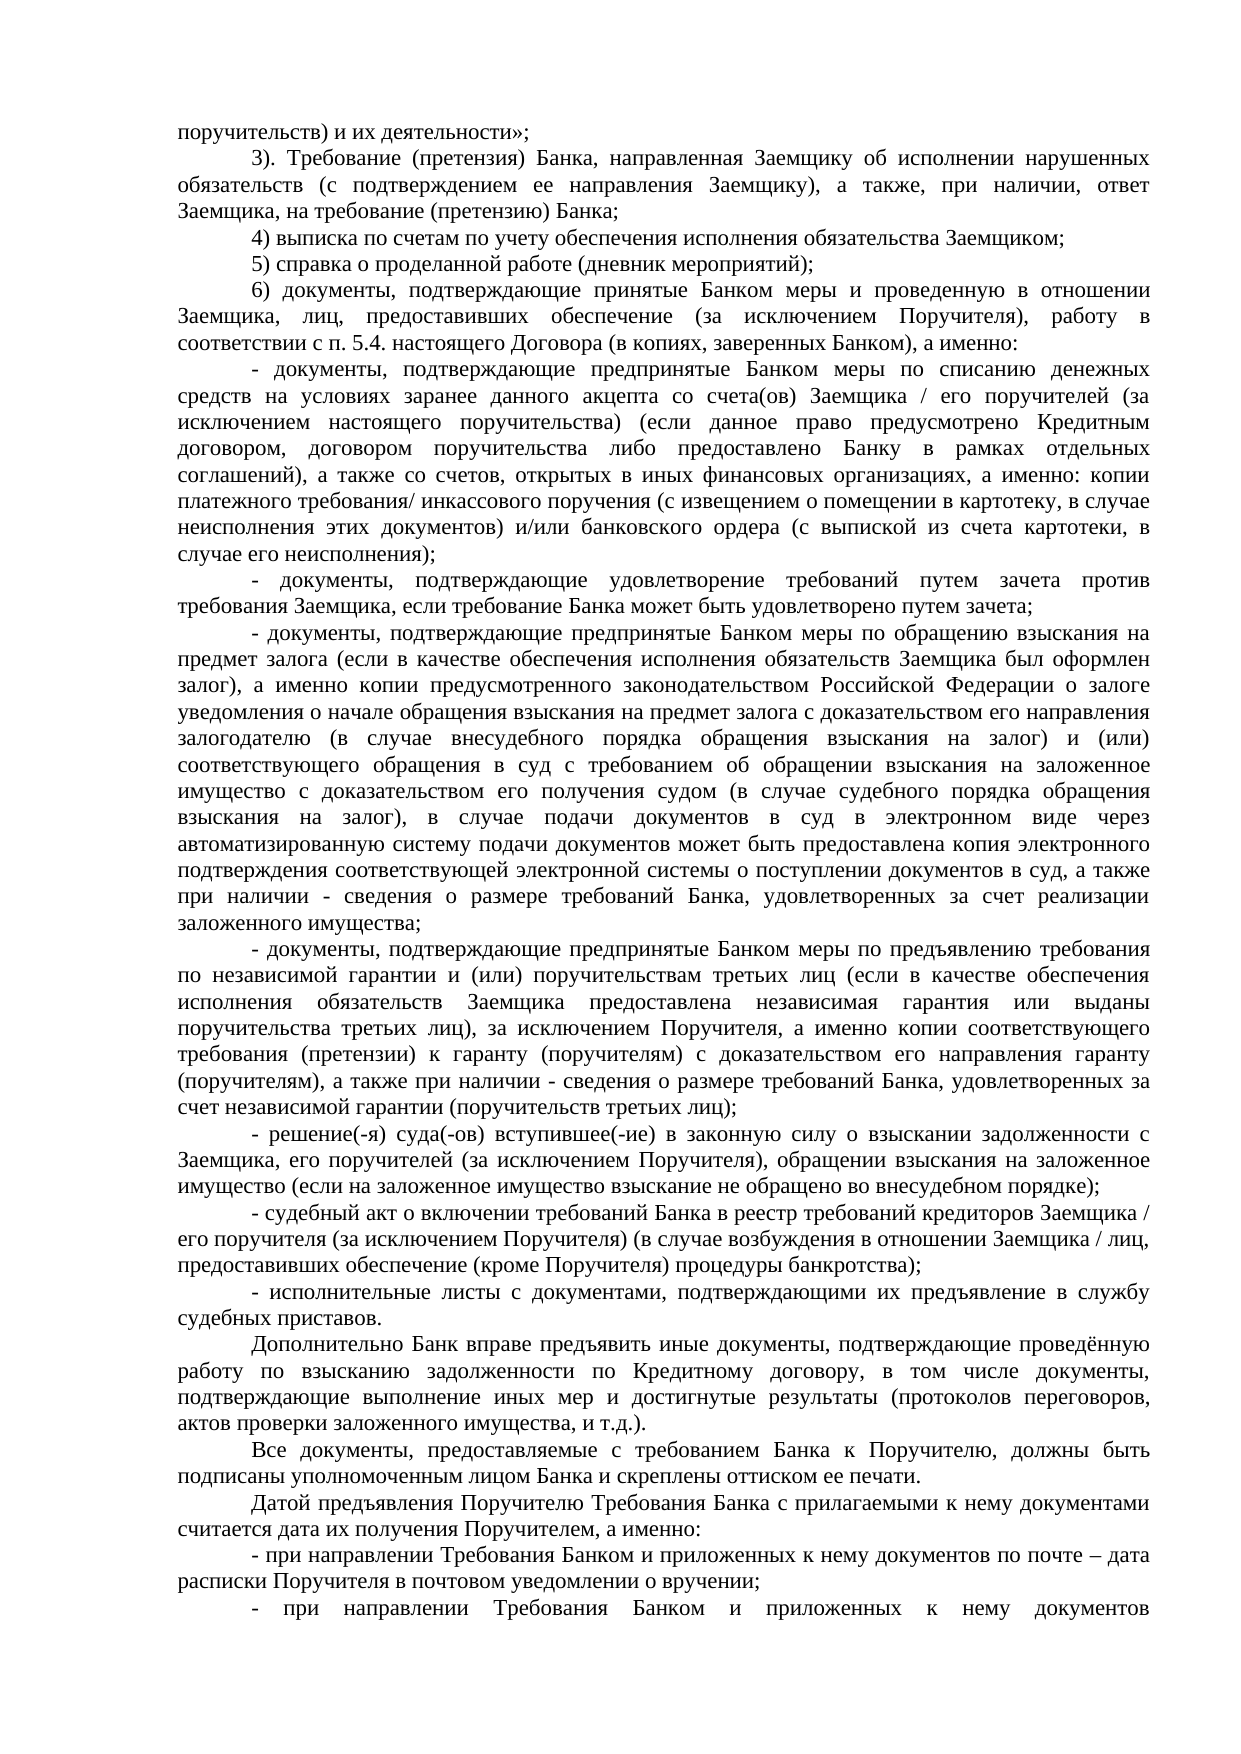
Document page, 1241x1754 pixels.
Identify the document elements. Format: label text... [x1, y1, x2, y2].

text 3). Требование (претензия) Банка, направленная Заемщику об исполнении нарушенных обязательств (с подтверждением ее направления Заемщику), а также, при наличии, ответ Заемщика, на требование (претензию) Банка; [177, 144, 1152, 223]
text 5) справка о проделанной работе (дневник мероприятий); [177, 250, 1152, 276]
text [177, 1594, 1152, 1620]
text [177, 118, 1152, 144]
text - решение(-я) суда(-ов) вступившее(-ие) в законную силу о взыскании задолженности с Заемщика, его поручителей (за исключением Поручителя), обращении взыскания на заложенное имущество (если на заложенное имущество взыскание не обращено во внесудебном порядке); [177, 1119, 1152, 1199]
text 6) документы, подтверждающие принятые Банком меры и проведенную в отношении Заемщика, лиц, предоставивших обеспечение (за исключением Поручителя), работу в соответствии с п. 5.4. настоящего Договора (в копиях, заверенных Банком), а именно: [177, 276, 1152, 355]
text Датой предъявления Поручителю Требования Банка с прилагаемыми к нему документами считается дата их получения Поручителем, а именно: [177, 1488, 1152, 1541]
text - судебный акт о включении требований Банка в реестр требований кредиторов Заемщика / его поручителя (за исключением Поручителя) (в случае возбуждения в отношении Заемщика / лиц, предоставивших обеспечение (кроме Поручителя) процедуры банкротства); [177, 1199, 1152, 1278]
text Дополнительно Банк вправе предъявить иные документы, подтверждающие проведённую работу по взысканию задолженности по Кредитному договору, в том числе документы, подтверждающие выполнение иных мер и достигнутые результаты (протоколов переговоров, актов проверки заложенного имущества, и т.д.). [177, 1330, 1152, 1436]
text 4) выписка по счетам по учету обеспечения исполнения обязательства Заемщиком; [177, 223, 1152, 250]
text - при направлении Требования Банком и приложенных к нему документов по почте – дата расписки Поручителя в почтовом уведомлении о вручении; [177, 1541, 1152, 1594]
text Все документы, предоставляемые с требованием Банка к Поручителю, должны быть подписаны уполномоченным лицом Банка и скреплены оттиском ее печати. [177, 1436, 1152, 1488]
text - документы, подтверждающие предпринятые Банком меры по списанию денежных средств на условиях заранее данного акцепта со счета(ов) Заемщика / его поручителей (за исключением настоящего поручительства) (если данное право предусмотрено Кредитным договором, договором поручительства либо предоставлено Банку в рамках отдельных соглашений), а также со счетов, открытых в иных финансовых организациях, а именно: копии платежного требования/ инкассового поручения (с извещением о помещении в картотеку, в случае неисполнения этих документов) и/или банковского ордера (с выпиской из счета картотеки, в случае его неисполнения); [177, 355, 1152, 566]
text - документы, подтверждающие предпринятые Банком меры по предъявлению требования по независимой гарантии и (или) поручительствам третьих лиц (если в качестве обеспечения исполнения обязательств Заемщика предоставлена независимая гарантия или выданы поручительства третьих лиц), за исключением Поручителя, а именно копии соответствующего требования (претензии) к гаранту (поручителям) с доказательством его направления гаранту (поручителям), а также при наличии - сведения о размере требований Банка, удовлетворенных за счет независимой гарантии (поручительств третьих лиц); [177, 935, 1152, 1119]
text - документы, подтверждающие предпринятые Банком меры по обращению взыскания на предмет залога (если в качестве обеспечения исполнения обязательств Заемщика был оформлен залог), а именно копии предусмотренного законодательством Российской Федерации о залоге уведомления о начале обращения взыскания на предмет залога с доказательством его направления залогодателю (в случае внесудебного порядка обращения взыскания на залог) и (или) соответствующего обращения в суд с требованием об обращении взыскания на заложенное имущество с доказательством его получения судом (в случае судебного порядка обращения взыскания на залог), в случае подачи документов в суд в электронном виде через автоматизированную систему подачи документов может быть предоставлена копия электронного подтверждения соответствующей электронной системы о поступлении документов в суд, а также при наличии - сведения о размере требований Банка, удовлетворенных за счет реализации заложенного имущества; [177, 619, 1152, 935]
text - исполнительные листы с документами, подтверждающими их предъявление в службу судебных приставов. [177, 1278, 1152, 1330]
text - документы, подтверждающие удовлетворение требований путем зачета против требования Заемщика, если требование Банка может быть удовлетворено путем зачета; [177, 566, 1152, 619]
